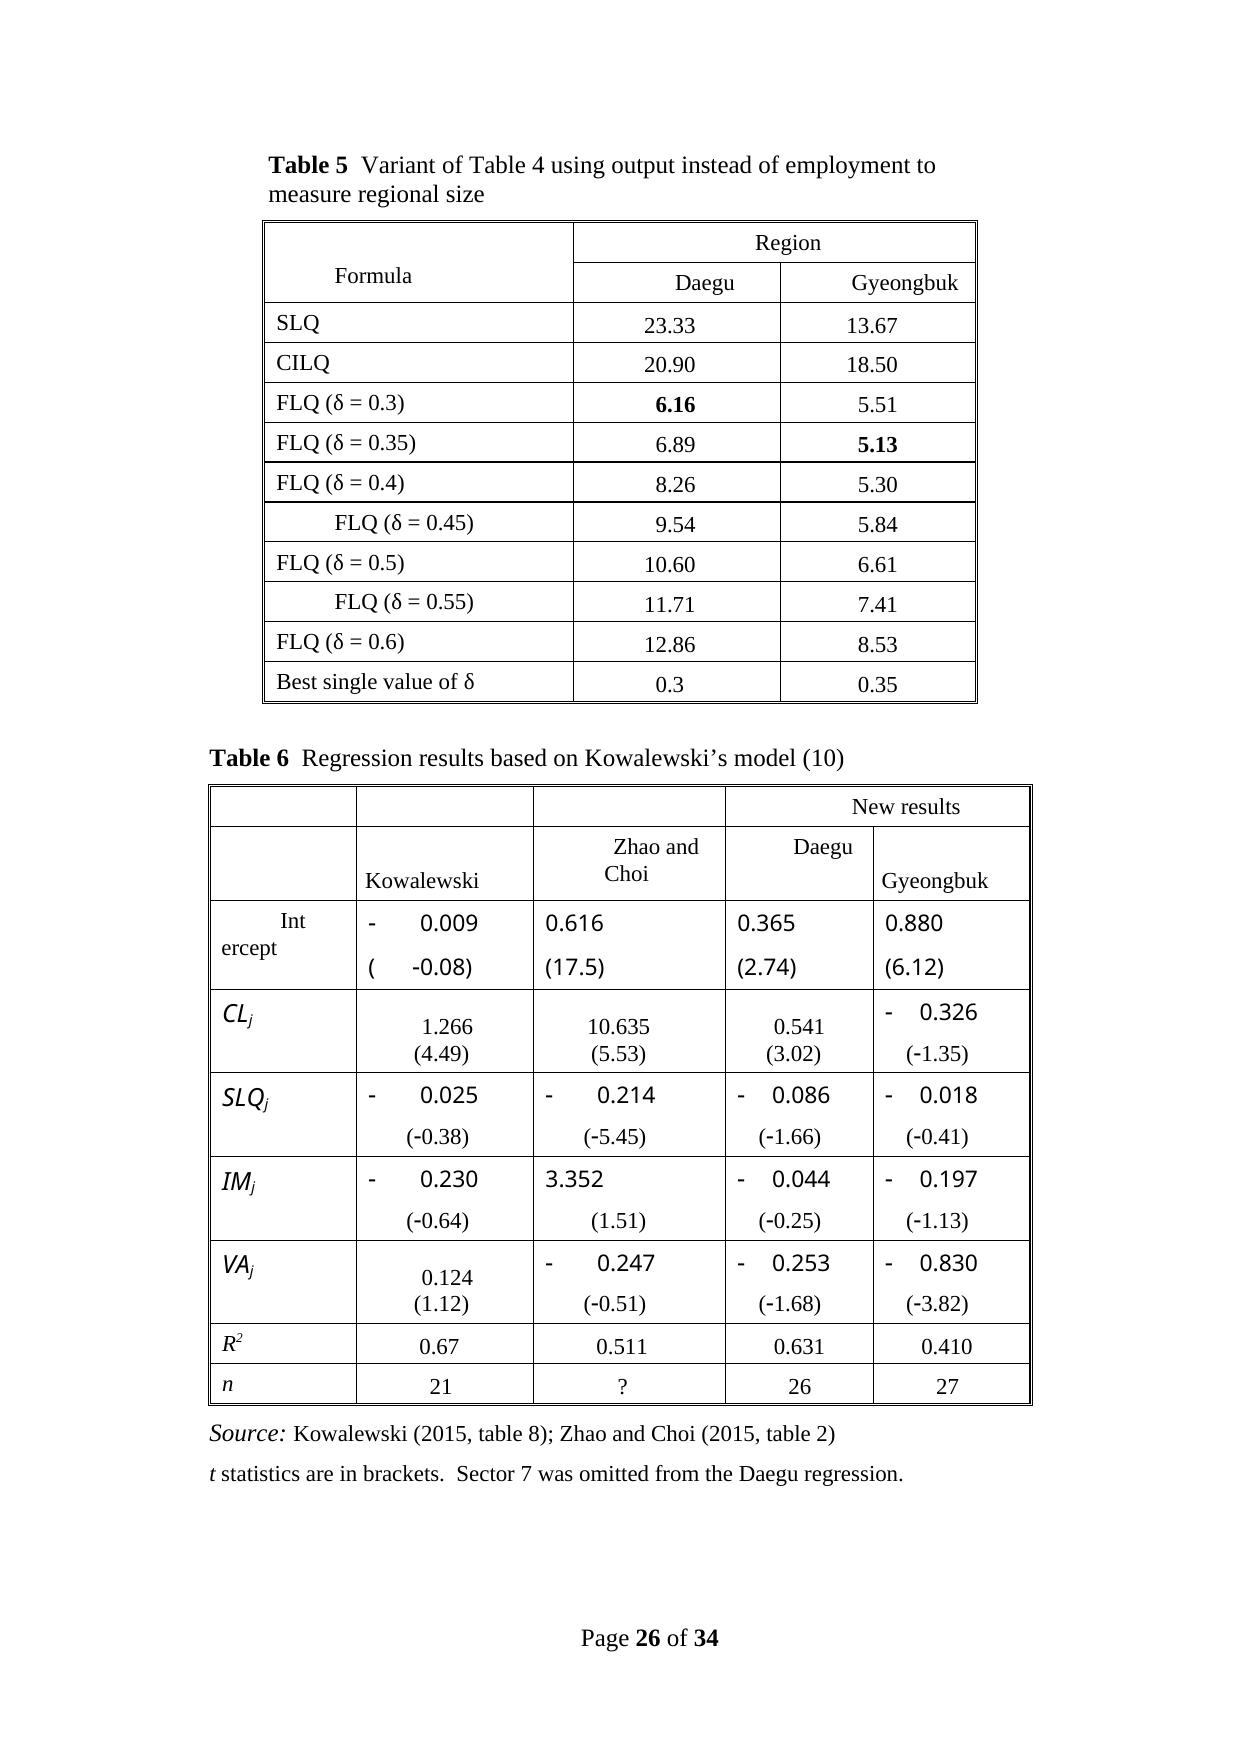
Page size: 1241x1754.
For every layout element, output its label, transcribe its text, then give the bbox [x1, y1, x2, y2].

table_header Formula [265, 223, 573, 302]
table_header New results [726, 787, 1029, 826]
table_cell Best single value of δ [265, 662, 573, 701]
table_cell 0.326 (1.35) [874, 990, 1029, 1072]
table_cell FLQ (δ = 0.4) [265, 463, 573, 501]
table_cell 0.009 (0.08) [357, 901, 533, 988]
table_cell FLQ (δ = 0.6) [265, 622, 573, 661]
table_cell 0.511 [534, 1324, 725, 1363]
table_header Region [574, 223, 975, 262]
table_cell CILQ [265, 343, 573, 382]
table_cell 5.30 [781, 463, 975, 501]
table_cell Zhao and Choi [534, 827, 725, 900]
table_cell 0.197 (1.13) [874, 1157, 1029, 1239]
table_cell 9.54 [574, 503, 780, 541]
table_cell 0.410 [874, 1324, 1029, 1363]
table_cell 0.631 [726, 1324, 873, 1363]
table_cell FLQ (δ = 0.55) [265, 582, 573, 621]
table_cell 23.33 [574, 303, 780, 342]
table_cell Kowalewski [357, 827, 533, 900]
table_cell 1.266 (4.49) [357, 990, 533, 1072]
table_cell 0.35 [781, 662, 975, 701]
table_cell 0.247 (0.51) [534, 1241, 725, 1323]
table_cell VAj [211, 1241, 356, 1323]
table_cell 0.044 (0.25) [726, 1157, 873, 1239]
table_cell 11.71 [574, 582, 780, 621]
table_cell R2 [211, 1324, 356, 1363]
table_cell n [211, 1364, 356, 1403]
table_cell 0.830 (3.82) [874, 1241, 1029, 1323]
table_cell Daegu [574, 263, 780, 302]
table_cell 0.67 [357, 1324, 533, 1363]
table_cell 0.086 (1.66) [726, 1073, 873, 1156]
table_cell Daegu [726, 827, 873, 900]
table_cell 0.214 (5.45) [534, 1073, 725, 1156]
table_cell 20.90 [574, 343, 780, 382]
table_cell 6.61 [781, 542, 975, 581]
table_cell 0.253 (1.68) [726, 1241, 873, 1323]
table_header [534, 787, 725, 826]
table_cell FLQ (δ = 0.35) [265, 423, 573, 461]
table_cell 10.60 [574, 542, 780, 581]
table_cell 0.3 [574, 662, 780, 701]
table_cell FLQ (δ = 0.45) [265, 503, 573, 541]
table_cell 0.230 (0.64) [357, 1157, 533, 1239]
table_cell 21 [357, 1364, 533, 1403]
table_cell 0.616 (17.5) [534, 901, 725, 988]
table_header [357, 787, 533, 826]
table_cell SLQ [265, 303, 573, 342]
table_cell Intercept [211, 901, 356, 988]
table_cell [211, 827, 356, 900]
table_cell 3.352 (1.51) [534, 1157, 725, 1239]
table_cell FLQ (δ = 0.5) [265, 542, 573, 581]
table_cell 27 [874, 1364, 1029, 1403]
table_cell 13.67 [781, 303, 975, 342]
table_cell 18.50 [781, 343, 975, 382]
table_cell 12.86 [574, 622, 780, 661]
table_cell 6.89 [574, 423, 780, 461]
table_cell 26 [726, 1364, 873, 1403]
table_cell IMj [211, 1157, 356, 1239]
table_cell 0.124 (1.12) [357, 1241, 533, 1323]
table_cell 0.541 (3.02) [726, 990, 873, 1072]
text t statistics are in brackets. Sector 7 was omitted from the Daegu regression. [150, 1460, 1090, 1486]
table_cell 10.635 (5.53) [534, 990, 725, 1072]
table_cell 7.41 [781, 582, 975, 621]
text Table 5 Variant of Table 4 using output instead of employment to measure regional size [268, 150, 992, 207]
table_cell Gyeongbuk [874, 827, 1029, 900]
text Table 6 Regression results based on Kowalewski’s model (10) [209, 743, 962, 772]
table_cell ? [534, 1364, 725, 1403]
table_cell 5.13 [781, 423, 975, 461]
table_cell 5.51 [781, 383, 975, 422]
table_cell FLQ (δ = 0.3) [265, 383, 573, 422]
table_cell 0.365 (2.74) [726, 901, 873, 988]
table_cell CLj [211, 990, 356, 1072]
table_header [211, 787, 356, 826]
text Source: Kowalewski (2015, table 8); Zhao and Choi (2015, table 2) [150, 1418, 1090, 1447]
table_cell 8.26 [574, 463, 780, 501]
table_cell 0.025 (0.38) [357, 1073, 533, 1156]
table_cell 5.84 [781, 503, 975, 541]
table_cell SLQj [211, 1073, 356, 1156]
table_cell 6.16 [574, 383, 780, 422]
table_cell Gyeongbuk [781, 263, 975, 302]
table_cell 0.018 (0.41) [874, 1073, 1029, 1156]
table_cell 8.53 [781, 622, 975, 661]
table_cell 0.880 (6.12) [874, 901, 1029, 988]
